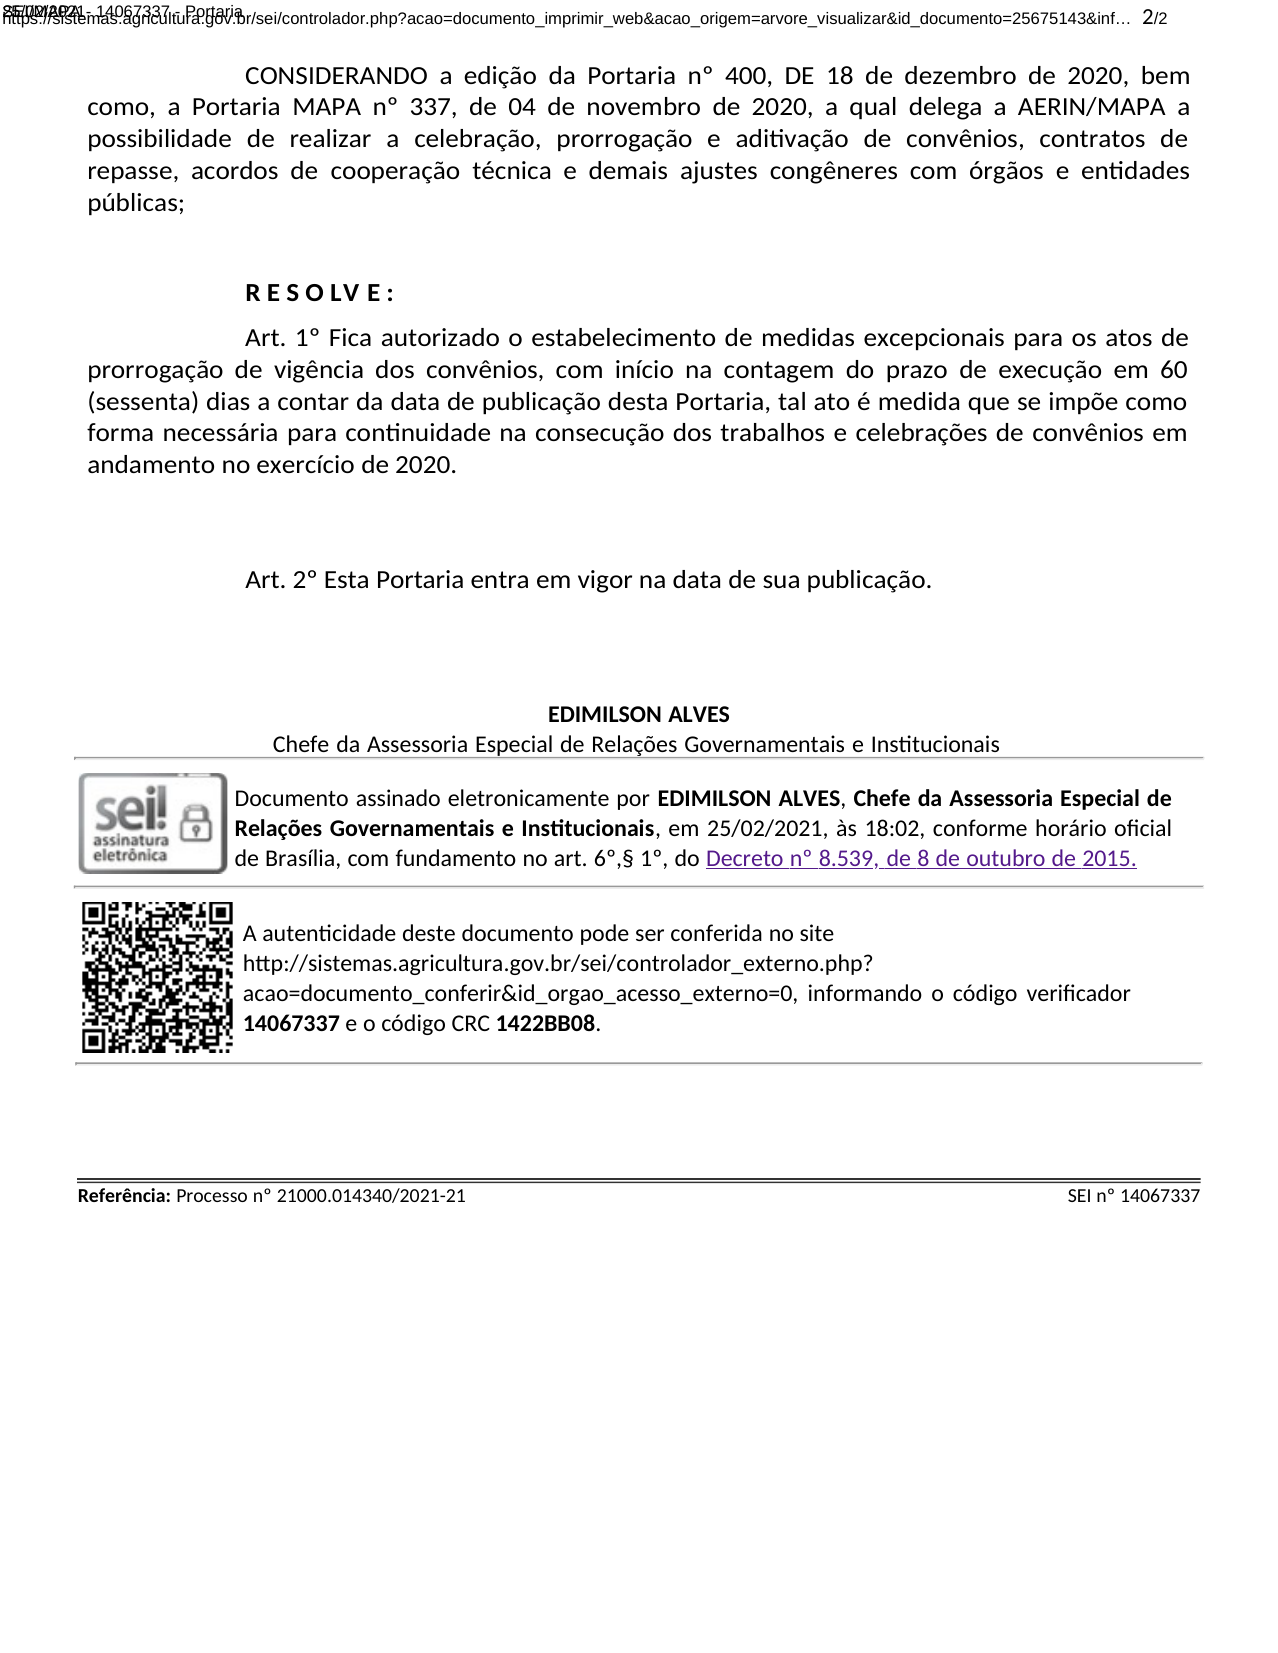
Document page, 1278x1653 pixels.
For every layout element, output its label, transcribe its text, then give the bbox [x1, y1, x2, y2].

text CONSIDERANDO a edição da Portaria nº 400, DE 18 de dezembro de 2020, bem como, a Portaria MAPA nº 337, de 04 de novembro de 2020, a qual delega a AERIN/MAPA a possibilidade de realizar a celebração, prorrogação e aditivação de convênios, contratos de repasse, acordos de cooperação técnica e demais ajustes congêneres com órgãos e entidades públicas; [87, 59, 1190, 218]
subtitle R E S O LV E : [245, 276, 1214, 308]
text A autenticidade deste documento pode ser conferida no site http://sistemas.agricultura.gov.br/sei/controlador_externo.php? acao=documento_conferir&id_orgao_acesso_externo=0, informando o código verificador 14067337 e o código CRC 1422BB08. [243, 918, 1214, 1037]
text Art. 1º Fica autorizado o estabelecimento de medidas excepcionais para os atos de prorrogação de vigência dos convênios, com início na contagem do prazo de execução em 60 (sessenta) dias a contar da data de publicação desta Portaria, tal ato é medida que se impõe como forma necessária para continuidade na consecução dos trabalhos e celebrações de convênios em andamento no exercício de 2020. [87, 321, 1191, 480]
text EDIMILSON ALVES [271, 699, 1007, 728]
picture [78, 773, 228, 874]
text Art. 2º Esta Portaria entra em vigor na data de sua publicação. [245, 563, 1214, 595]
picture [82, 902, 233, 1053]
text Referência: Processo nº 21000.014340/2021-21 SEI nº 14067337 [63, 1174, 1214, 1208]
text Documento assinado eletronicamente por EDIMILSON ALVES, Chefe da Assessoria Especial de Relações Governamentais e Institucionais, em 25/02/2021, às 18:02, conforme horário oficial de Brasília, com fundamento no art. 6º,§ 1º, do Decreto nº 8.539, de 8 de outubro de 2015. [234, 783, 1172, 872]
text Chefe da Assessoria Especial de Relações Governamentais e Institucionais [271, 729, 1002, 756]
